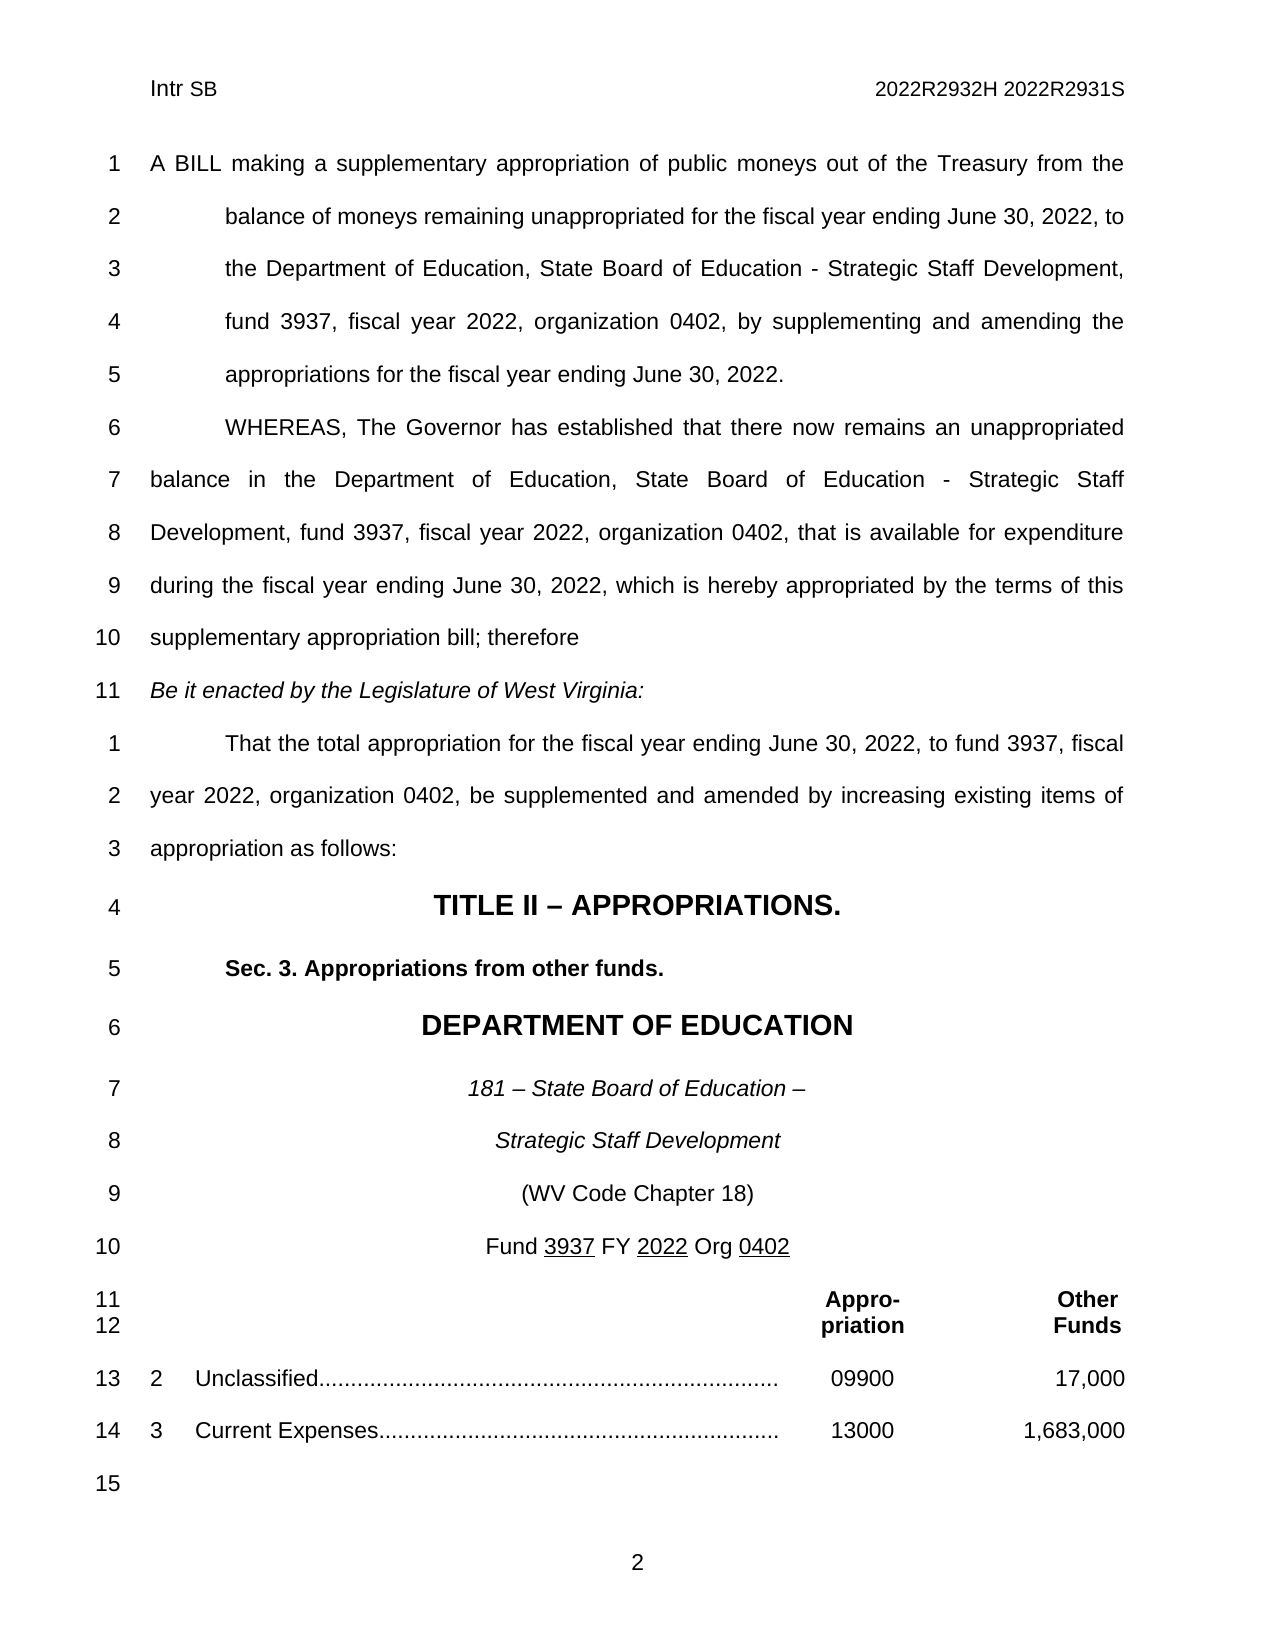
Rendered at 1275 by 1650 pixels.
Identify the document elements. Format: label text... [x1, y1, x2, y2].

subtitle Sec. 3. Appropriations from other funds. [225, 955, 1125, 981]
text Appro- Other [150, 1286, 1125, 1312]
subtitle DEPARTMENT OF EDUCATION [150, 1008, 1125, 1041]
subtitle Title II – Appropriations. [150, 888, 1125, 921]
text priation Funds [150, 1312, 1125, 1338]
text 181 – State Board of Education – [150, 1075, 1125, 1101]
text WHEREAS, The Governor has established that there now remains an unappropriated balance in the Department of Education, State Board of Education - Strategic Staff Development, fund 3937, fiscal year 2022, organization 0402, that is available for expenditure during the fiscal year ending June 30, 2022, which is hereby appropriated by the terms of this supplementary appropriation bill; therefore [150, 413, 1125, 651]
text That the total appropriation for the fiscal year ending June 30, 2022, to fund 3937, fiscal year 2022, organization 0402, be supplemented and amended by increasing existing items of appropriation as follows: [150, 730, 1125, 862]
title A BILL making a supplementary appropriation of public moneys out of the Treasury from the balance of moneys remaining unappropriated for the fiscal year ending June 30, 2022, to the Department of Education, State Board of Education - Strategic Staff Development, fund 3937, fiscal year 2022, organization 0402, by supplementing and amending the appropriations for the fiscal year ending June 30, 2022. [150, 150, 1125, 387]
text (WV Code Chapter 18) [150, 1180, 1125, 1207]
text Fund 3937 FY 2022 Org 0402 [150, 1233, 1125, 1259]
text 3 Current Expenses 13000 1,683,000 [150, 1417, 1125, 1444]
text Strategic Staff Development [150, 1127, 1125, 1154]
text 2 Unclassified 09900 17,000 [150, 1365, 1125, 1391]
text Be it enacted by the Legislature of West Virginia: [150, 677, 1125, 703]
